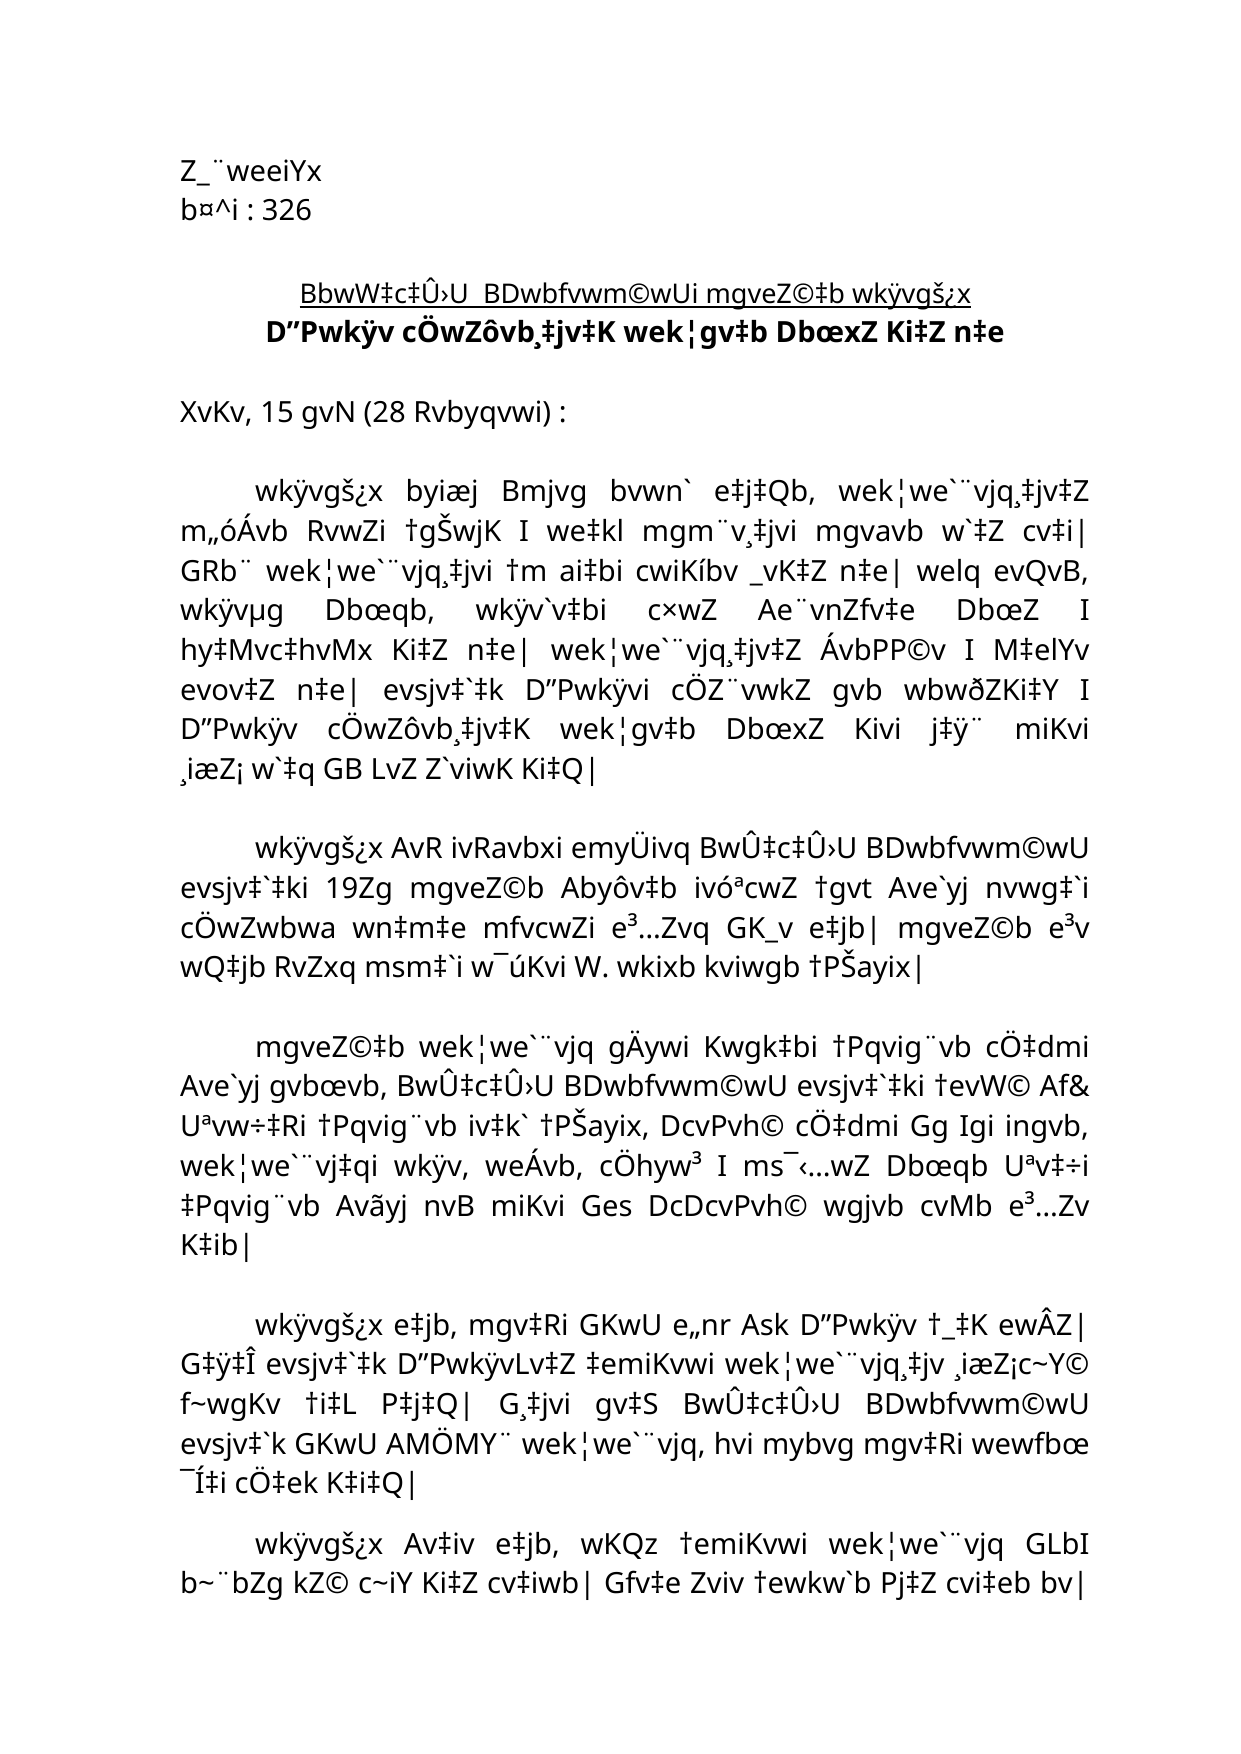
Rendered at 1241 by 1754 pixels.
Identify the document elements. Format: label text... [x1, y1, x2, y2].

title BbwW‡c‡Û›U BDwbfvwm©wUi mgveZ©‡b wkÿvgš¿x [180, 275, 1090, 312]
text wkÿvgš¿x AvR ivRavbxi emyÜivq BwÛ‡c‡Û›U BDwbfvwm©wU evsjv‡`‡ki 19Zg mgveZ©b Abyôv‡b ivóªcwZ †gvt Ave`yj nvwg‡`i cÖwZwbwa wn‡m‡e mfvcwZi e³…Zvq GK_v e‡jb| mgveZ©b e³v wQ‡jb RvZxq msm‡`i w¯úKvi W. wkixb kviwgb †PŠayix| [180, 828, 1090, 986]
title D”Pwkÿv cÖwZôvb¸‡jv‡K wek¦gv‡b DbœxZ Ki‡Z n‡e [180, 312, 1090, 351]
text wkÿvgš¿x e‡jb, mgv‡Ri GKwU e„nr Ask D”Pwkÿv †_‡K ewÂZ| G‡ÿ‡Î evsjv‡`‡k D”PwkÿvLv‡Z ‡emiKvwi wek¦we`¨vjq¸‡jv ¸iæZ¡c~Y© f~wgKv †i‡L P‡j‡Q| G¸‡jvi gv‡S BwÛ‡c‡Û›U BDwbfvwm©wU evsjv‡`k GKwU AMÖMY¨ wek¦we`¨vjq, hvi mybvg mgv‡Ri wewfbœ ¯Í‡i cÖ‡ek K‡i‡Q| [180, 1304, 1090, 1502]
text mgveZ©‡b wek¦we`¨vjq gÄywi Kwgk‡bi †Pqvig¨vb cÖ‡dmi Ave`yj gvbœvb, BwÛ‡c‡Û›U BDwbfvwm©wU evsjv‡`‡ki †evW© Af& Uªvw÷‡Ri †Pqvig¨vb iv‡k` †PŠayix, DcvPvh© cÖ‡dmi Gg Igi ingvb, wek¦we`¨vj‡qi wkÿv, weÁvb, cÖhyw³ I ms¯‹…wZ Dbœqb Uªv‡÷i ‡Pqvig¨vb Avãyj nvB miKvi Ges DcDcvPvh© wgjvb cvMb e³…Zv K‡ib| [180, 1026, 1090, 1264]
title wkÿvgš¿x byiæj Bmjvg bvwn` e‡j‡Qb, wek¦we`¨vjq¸‡jv‡Z m„óÁvb RvwZi †gŠwjK I we‡kl mgm¨v¸‡jvi mgvavb w`‡Z cv‡i| GRb¨ wek¦we`¨vjq¸‡jvi †m ai‡bi cwiKíbv _vK‡Z n‡e| welq evQvB, wkÿvµg Dbœqb, wkÿv`v‡bi c×wZ Ae¨vnZfv‡e DbœZ I hy‡Mvc‡hvMx Ki‡Z n‡e| wek¦we`¨vjq¸‡jv‡Z ÁvbPP©v I M‡elYv evov‡Z n‡e| evsjv‡`‡k D”Pwkÿvi cÖZ¨vwkZ gvb wbwðZKi‡Y I D”Pwkÿv cÖwZôvb¸‡jv‡K wek¦gv‡b DbœxZ Kivi j‡ÿ¨ miKvi ¸iæZ¡ w`‡q GB LvZ Z`viwK Ki‡Q| [180, 470, 1090, 788]
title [180, 1523, 1090, 1602]
text Z_¨weeiYx b¤^i : 326 [180, 150, 1090, 229]
text XvKv, 15 gvN (28 Rvbyqvwi) : [180, 391, 1090, 431]
